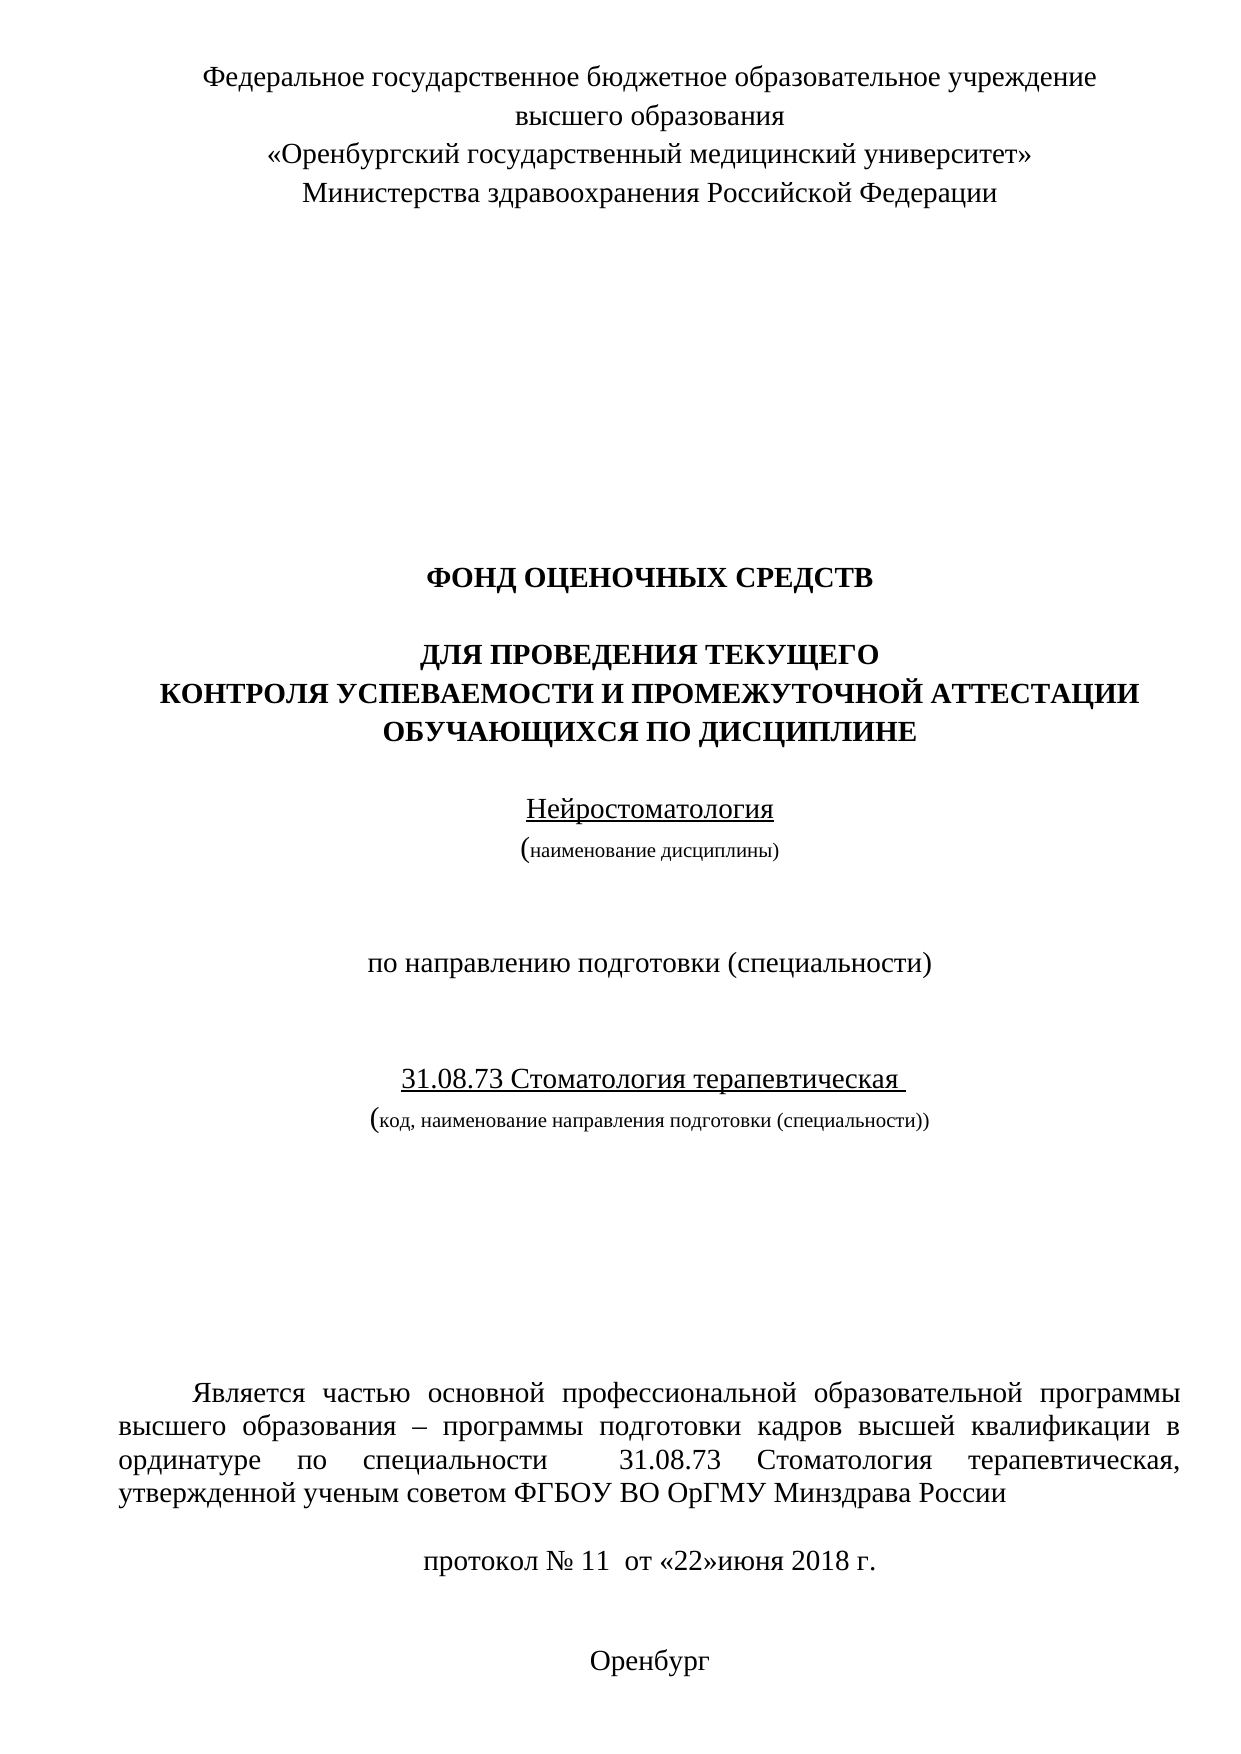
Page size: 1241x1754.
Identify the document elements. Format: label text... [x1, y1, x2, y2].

text Является частью основной профессиональной образовательной программы высшего образования – программы подготовки кадров высшей квалификации в ординатуре по специальности 31.08.73 Стоматология терапевтическая, утвержденной ученым советом ФГБОУ ВО ОрГМУ Минздрава России [118, 1375, 1181, 1509]
text Оренбург [118, 1643, 1181, 1677]
text ОБУЧАЮЩИХСЯ ПО ДИСЦИПЛИНЕ [118, 714, 1181, 748]
text Федеральное государственное бюджетное образовательное учреждение [118, 59, 1181, 93]
text по направлению подготовки (специальности) [118, 946, 1181, 979]
text высшего образования [118, 98, 1181, 131]
text ФОНД ОЦЕНОЧНЫХ СРЕДСТВ [118, 560, 1181, 594]
text (код, наименование направления подготовки (специальности)) [118, 1100, 1181, 1133]
text «Оренбургский государственный медицинский университет» [118, 136, 1181, 170]
text 31.08.73 Стоматология терапевтическая [118, 1061, 1181, 1095]
text Министерства здравоохранения Российской Федерации [118, 175, 1181, 208]
text КОНТРОЛЯ УСПЕВАЕМОСТИ И ПРОМЕЖУТОЧНОЙ АТТЕСТАЦИИ [118, 676, 1181, 709]
text протокол № 11 от «22»июня 2018 г. [118, 1543, 1181, 1576]
text Нейростоматология [118, 791, 1181, 825]
text (наименование дисциплины) [118, 830, 1181, 863]
text ДЛЯ ПРОВЕДЕНИЯ ТЕКУЩЕГО [118, 637, 1181, 671]
